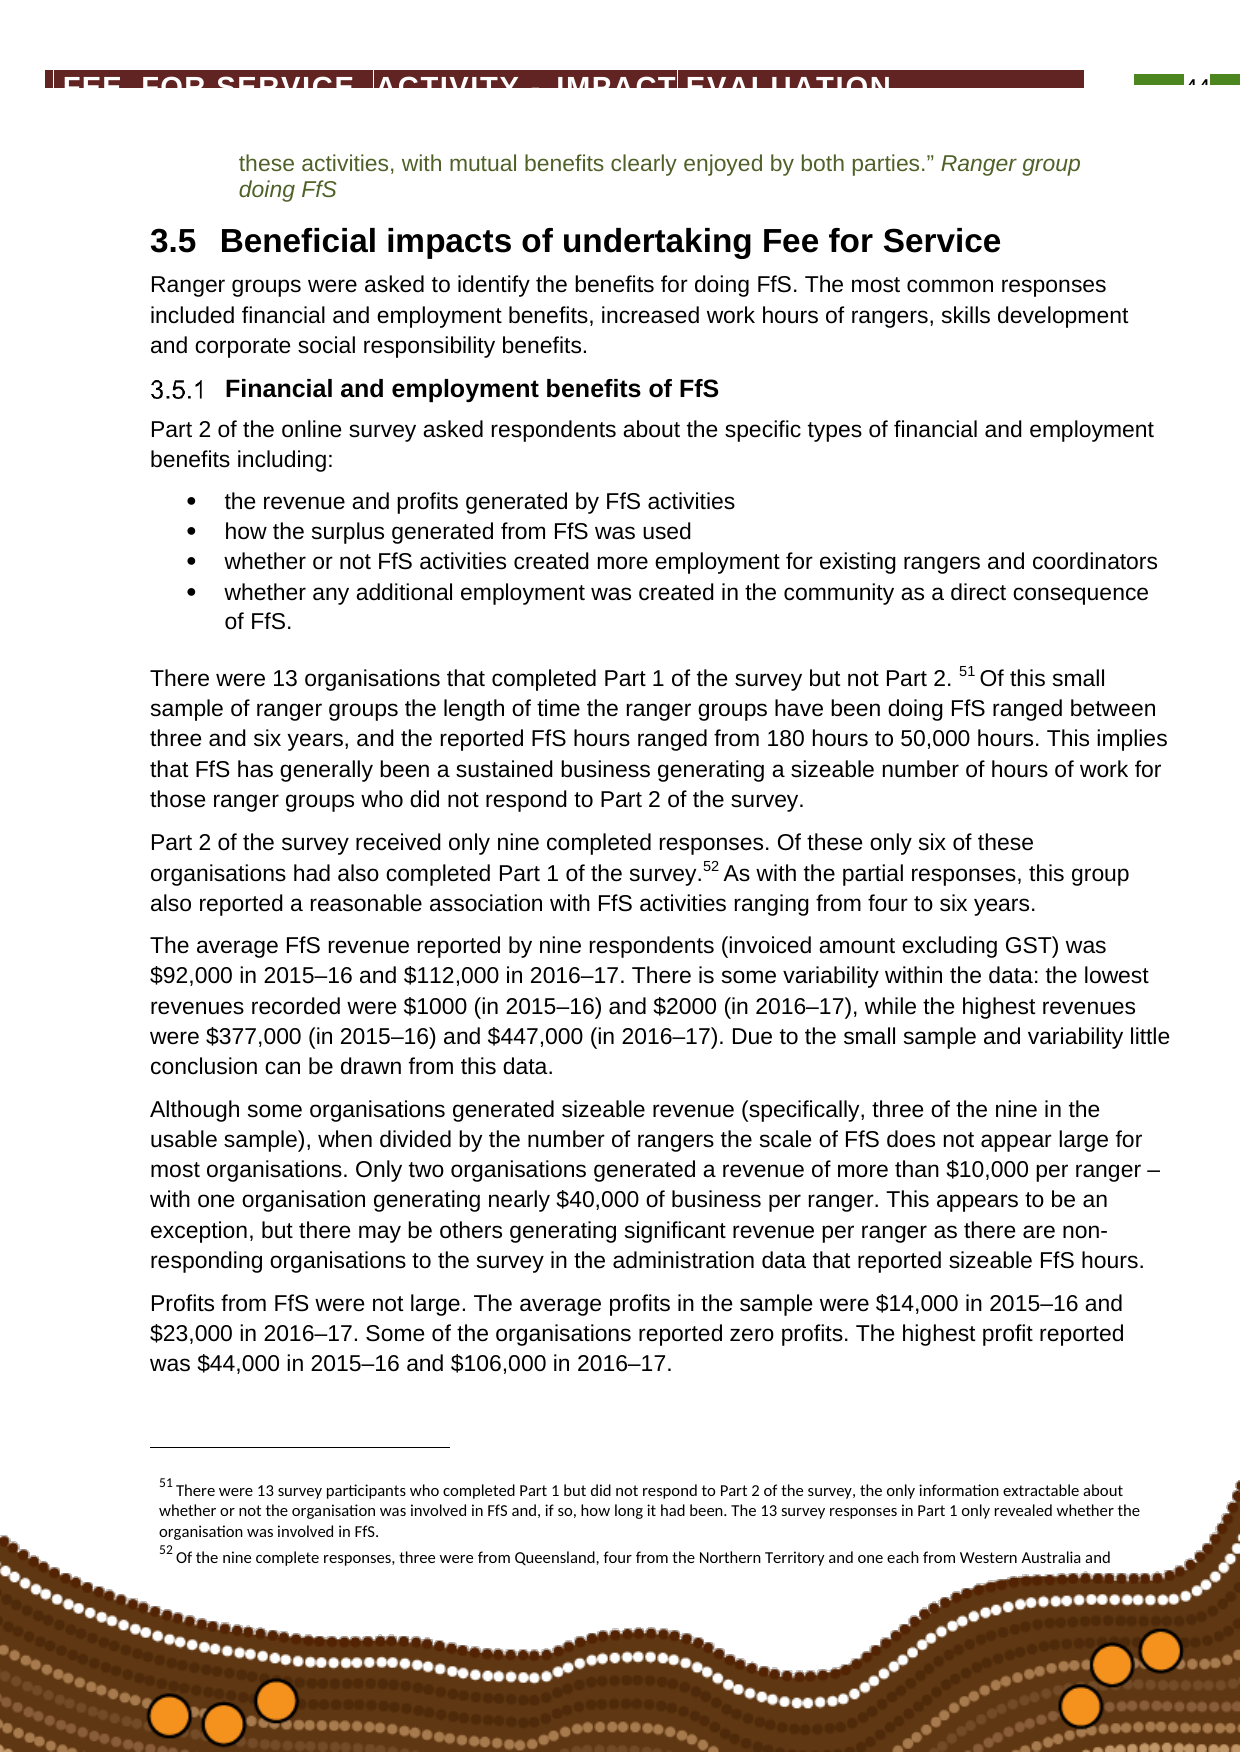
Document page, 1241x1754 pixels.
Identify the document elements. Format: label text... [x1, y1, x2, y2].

text Ranger groups were asked to identify the benefits for doing FfS. The most common responses included financial and employment benefits, increased work hours of rangers, skills development and corporate social responsibility benefits. [150, 271, 1130, 358]
text There were 13 organisations that completed Part 1 of the survey but not Part 2. 51 Of this small sample of ranger groups the length of time the ranger groups have been doing FfS ranged between three and six years, and the reported FfS hours ranged from 180 hours to 50,000 hours. This implies that FfS has generally been a sustained business generating a sizeable number of hours of work for those ranger groups who did not respond to Part 2 of the survey. [150, 663, 1169, 812]
subtitle Beneficial impacts of undertaking Fee for Service [150, 221, 1240, 260]
text The average FfS revenue reported by nine respondents (invoiced amount excluding GST) was [150, 932, 1240, 958]
text these activities, with mutual benefits clearly enjoyed by both parties.” Ranger group doing FfS [239, 150, 1082, 202]
list the revenue and profits generated by FfS activities [187, 488, 1240, 514]
list whether or not FfS activities created more employment for existing rangers and coordinators [187, 548, 1240, 575]
picture [0, 1458, 1240, 1752]
picture [150, 379, 202, 399]
text Part 2 of the survey received only nine completed responses. Of these only six of these organisations had also completed Part 1 of the survey.52 As with the partial responses, this group also reported a reasonable association with FfS activities ranging from four to six years. [150, 828, 1150, 916]
subtitle Financial and employment benefits of FfS [225, 374, 1240, 403]
text $23,000 in 2016–17. Some of the organisations reported zero profits. The highest profit reported was $44,000 in 2015–16 and $106,000 in 2016–17. [150, 1320, 1126, 1376]
text $92,000 in 2015–16 and $112,000 in 2016–17. There is some variability within the data: the lowest revenues recorded were $1000 (in 2015–16) and $2000 (in 2016–17), while the highest revenues were $377,000 (in 2015–16) and $447,000 (in 2016–17). Due to the small sample and variability little conclusion can be drawn from this data. [150, 962, 1172, 1079]
text Part 2 of the online survey asked respondents about the specific types of financial and employment benefits including: [150, 416, 1156, 472]
list how the surplus generated from FfS was used [187, 518, 1240, 544]
text Profits from FfS were not large. The average profits in the sample were $14,000 in 2015–16 and [150, 1289, 1240, 1316]
text Although some organisations generated sizeable revenue (specifically, three of the nine in the usable sample), when divided by the number of rangers the scale of FfS does not appear large for most organisations. Only two organisations generated a revenue of more than $10,000 per ranger – with one organisation generating nearly $40,000 of business per ranger. This appears to be an exception, but there may be others generating significant revenue per ranger as there are non- responding organisations to the survey in the administration data that reported sizeable FfS hours. [150, 1096, 1162, 1273]
list whether any additional employment was created in the community as a direct consequence of FfS. [187, 578, 1149, 634]
